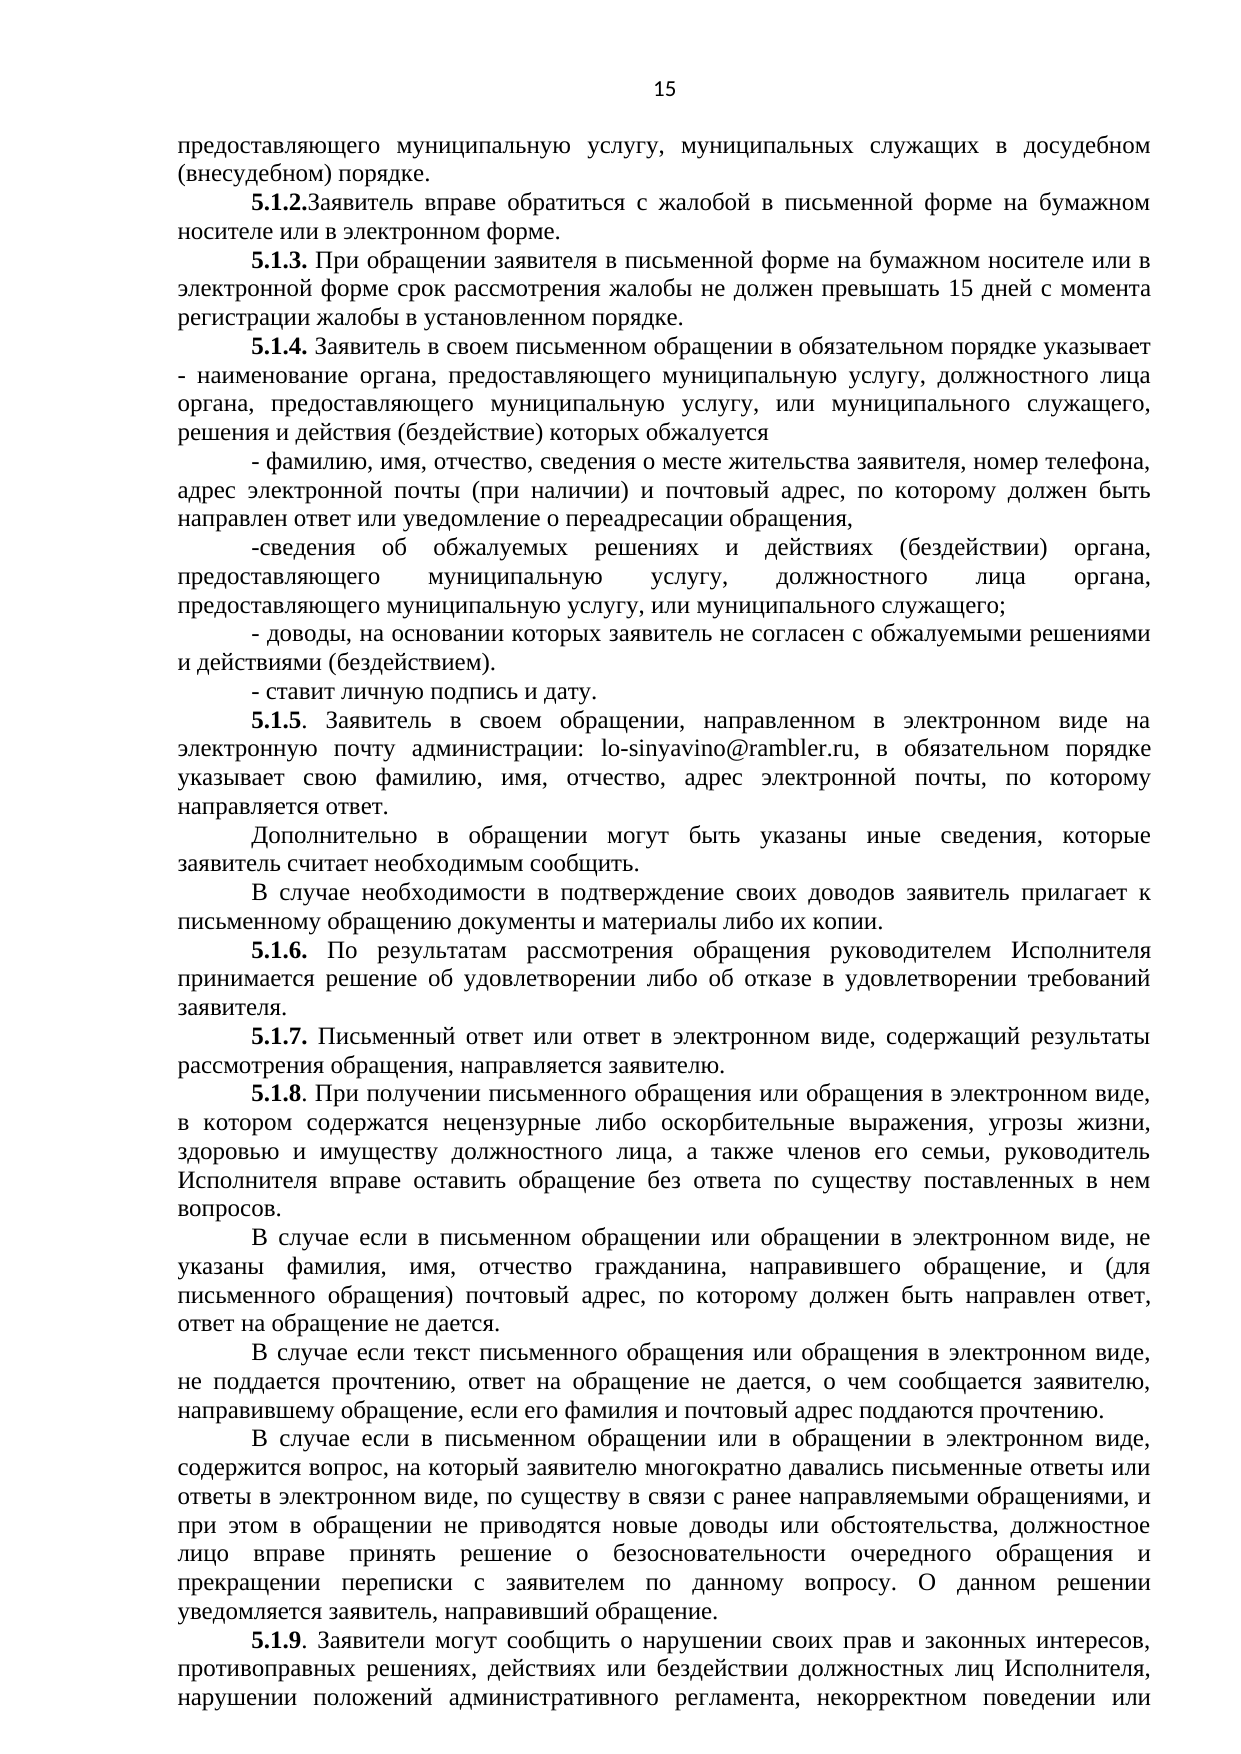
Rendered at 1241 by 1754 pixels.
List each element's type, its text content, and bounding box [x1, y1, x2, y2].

text 5.1.4. Заявитель в своем письменном обращении в обязательном порядке указывает - наименование органа, предоставляющего муниципальную услугу, должностного лица органа, предоставляющего муниципальную услугу, или муниципального служащего, решения и действия (бездействие) которых обжалуется [177, 331, 1152, 446]
text Дополнительно в обращении могут быть указаны иные сведения, которые заявитель считает необходимым сообщить. [177, 820, 1152, 877]
text 5.1.2.Заявитель вправе обратиться с жалобой в письменной форме на бумажном носителе или в электронном форме. [177, 187, 1152, 245]
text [177, 1625, 1152, 1711]
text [177, 130, 1152, 187]
text - фамилию, имя, отчество, сведения о месте жительства заявителя, номер телефона, адрес электронной почты (при наличии) и почтовый адрес, по которому должен быть направлен ответ или уведомление о переадресации обращения, [177, 446, 1152, 532]
text В случае если в письменном обращении или в обращении в электронном виде, содержится вопрос, на который заявителю многократно давались письменные ответы или ответы в электронном виде, по существу в связи с ранее направляемыми обращениями, и при этом в обращении не приводятся новые доводы или обстоятельства, должностное лицо вправе принять решение о безосновательности очередного обращения и прекращении переписки с заявителем по данному вопросу. О данном решении уведомляется заявитель, направивший обращение. [177, 1423, 1152, 1625]
text - ставит личную подпись и дату. [177, 676, 1152, 705]
text -сведения об обжалуемых решениях и действиях (бездействии) органа, предоставляющего муниципальную услугу, должностного лица органа, предоставляющего муниципальную услугу, или муниципального служащего; [177, 532, 1152, 618]
text 5.1.3. При обращении заявителя в письменной форме на бумажном носителе или в электронной форме срок рассмотрения жалобы не должен превышать 15 дней с момента регистрации жалобы в установленном порядке. [177, 245, 1152, 331]
text В случае необходимости в подтверждение своих доводов заявитель прилагает к письменному обращению документы и материалы либо их копии. [177, 877, 1152, 935]
text - доводы, на основании которых заявитель не согласен с обжалуемыми решениями и действиями (бездействием). [177, 618, 1152, 676]
text В случае если в письменном обращении или обращении в электронном виде, не указаны фамилия, имя, отчество гражданина, направившего обращение, и (для письменного обращения) почтовый адрес, по которому должен быть направлен ответ, ответ на обращение не дается. [177, 1222, 1152, 1337]
text 5.1.8. При получении письменного обращения или обращения в электронном виде, в котором содержатся нецензурные либо оскорбительные выражения, угрозы жизни, здоровью и имуществу должностного лица, а также членов его семьи, руководитель Исполнителя вправе оставить обращение без ответа по существу поставленных в нем вопросов. [177, 1078, 1152, 1222]
text 5.1.7. Письменный ответ или ответ в электронном виде, содержащий результаты рассмотрения обращения, направляется заявителю. [177, 1021, 1152, 1078]
text 5.1.6. По результатам рассмотрения обращения руководителем Исполнителя принимается решение об удовлетворении либо об отказе в удовлетворении требований заявителя. [177, 935, 1152, 1021]
text В случае если текст письменного обращения или обращения в электронном виде, не поддается прочтению, ответ на обращение не дается, о чем сообщается заявителю, направившему обращение, если его фамилия и почтовый адрес поддаются прочтению. [177, 1337, 1152, 1423]
text 5.1.5. Заявитель в своем обращении, направленном в электронном виде на электронную почту администрации: lo-sinyavino@rambler.ru, в обязательном порядке указывает свою фамилию, имя, отчество, адрес электронной почты, по которому направляется ответ. [177, 705, 1152, 820]
